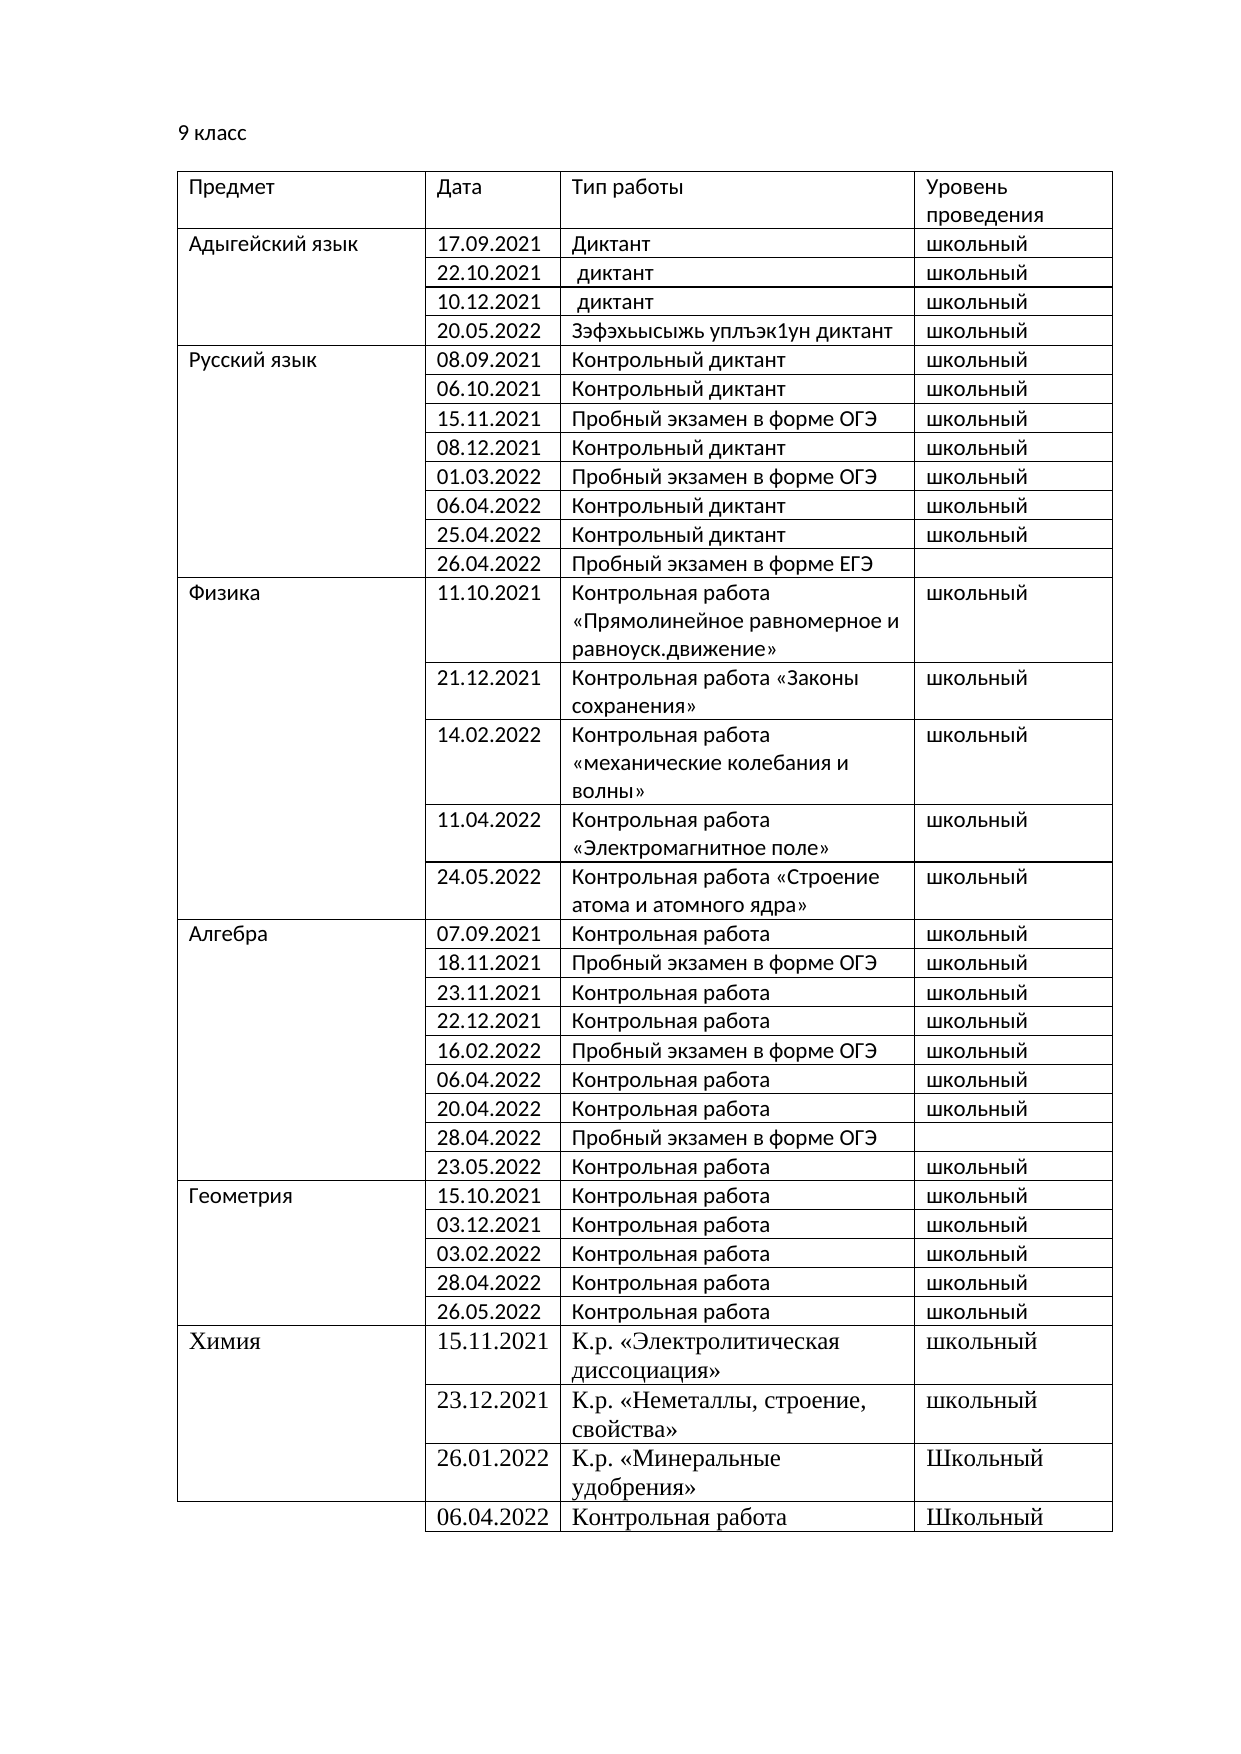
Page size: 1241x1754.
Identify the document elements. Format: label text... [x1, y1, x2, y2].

table_cell Геометрия [178, 1181, 425, 1325]
table_cell Контрольная работа [561, 1268, 914, 1296]
table_cell школьный [915, 949, 1112, 977]
table_cell Физика [178, 578, 425, 918]
table_cell 22.10.2021 [426, 258, 560, 286]
table_cell 15.10.2021 [426, 1181, 560, 1209]
table_cell Контрольная работа «Строение атома и атомного ядра» [561, 863, 914, 918]
table_cell Контрольная работа [561, 1007, 914, 1035]
table_cell 08.12.2021 [426, 433, 560, 461]
table_cell 17.09.2021 [426, 229, 560, 257]
table_cell 23.12.2021 [426, 1385, 560, 1442]
table_cell школьный [915, 863, 1112, 918]
table_cell Контрольная работа [561, 1239, 914, 1267]
table_cell школьный [915, 1065, 1112, 1093]
table_cell школьный [915, 720, 1112, 804]
table_cell 15.11.2021 [426, 1326, 560, 1384]
table_cell школьный [915, 1152, 1112, 1180]
table_cell школьный [915, 1094, 1112, 1122]
table_header Уровень проведения [915, 172, 1112, 228]
table_cell 22.12.2021 [426, 1007, 560, 1035]
table_cell школьный [915, 1385, 1112, 1442]
table_cell 20.04.2022 [426, 1094, 560, 1122]
table_cell Контрольный диктант [561, 433, 914, 461]
table_cell школьный [915, 462, 1112, 490]
table_cell школьный [915, 1210, 1112, 1238]
table_cell Химия [178, 1326, 425, 1501]
table_cell 03.02.2022 [426, 1239, 560, 1267]
table_cell 10.12.2021 [426, 288, 560, 315]
table_cell школьный [915, 978, 1112, 1006]
table_cell 20.05.2022 [426, 316, 560, 344]
table_cell школьный [915, 1036, 1112, 1064]
table_cell Контрольная работа [561, 1152, 914, 1180]
table_cell 06.04.2022 [426, 491, 560, 519]
table_cell Контрольная работа «механические колебания и волны» [561, 720, 914, 804]
table_cell Контрольная работа [561, 978, 914, 1006]
table_cell 26.05.2022 [426, 1297, 560, 1325]
table_cell Пробный экзамен в форме ОГЭ [561, 462, 914, 490]
table_cell 06.10.2021 [426, 375, 560, 403]
table_cell школьный [915, 1326, 1112, 1384]
table_cell школьный [915, 346, 1112, 373]
table_cell школьный [915, 288, 1112, 315]
table_cell 15.11.2021 [426, 404, 560, 432]
table_cell школьный [915, 404, 1112, 432]
table_cell Контрольная работа [561, 1502, 914, 1531]
table_cell 16.02.2022 [426, 1036, 560, 1064]
table_cell 01.03.2022 [426, 462, 560, 490]
table_cell 07.09.2021 [426, 920, 560, 947]
table_cell школьный [915, 578, 1112, 662]
table_cell Контрольная работа [561, 1297, 914, 1325]
table_cell Контрольная работа [561, 1181, 914, 1209]
table_cell Контрольный диктант [561, 346, 914, 373]
table_cell Школьный [915, 1444, 1112, 1501]
table_cell 11.04.2022 [426, 805, 560, 861]
table_cell 23.11.2021 [426, 978, 560, 1006]
table_cell Контрольный диктант [561, 520, 914, 548]
table_cell 28.04.2022 [426, 1268, 560, 1296]
table_cell Пробный экзамен в форме ОГЭ [561, 1036, 914, 1064]
table_cell Адыгейский язык [178, 229, 425, 344]
table_cell 08.09.2021 [426, 346, 560, 373]
table_cell Контрольная работа [561, 1210, 914, 1238]
table_cell [915, 549, 1112, 577]
table_cell Зэфэхьысыжь уплъэк1ун диктант [561, 316, 914, 344]
table_cell 21.12.2021 [426, 663, 560, 719]
table_cell школьный [915, 229, 1112, 257]
table_cell школьный [915, 520, 1112, 548]
table_cell Алгебра [178, 920, 425, 1180]
table_cell 11.10.2021 [426, 578, 560, 662]
table_cell К.р. «Электролитическая диссоциация» [561, 1326, 914, 1384]
table_cell Контрольный диктант [561, 491, 914, 519]
table_cell 14.02.2022 [426, 720, 560, 804]
table_cell школьный [915, 1239, 1112, 1267]
table_header Дата [426, 172, 560, 228]
table_cell школьный [915, 1297, 1112, 1325]
table_cell 23.05.2022 [426, 1152, 560, 1180]
table_cell 06.04.2022 [426, 1065, 560, 1093]
table_cell школьный [915, 920, 1112, 947]
table_cell школьный [915, 258, 1112, 286]
table_cell 06.04.2022 [426, 1502, 560, 1531]
table_cell 26.04.2022 [426, 549, 560, 577]
table_cell 26.01.2022 [426, 1444, 560, 1501]
table_cell школьный [915, 1268, 1112, 1296]
table_cell школьный [915, 663, 1112, 719]
table_cell школьный [915, 1181, 1112, 1209]
table_header Предмет [178, 172, 425, 228]
table_cell школьный [915, 805, 1112, 861]
table_cell Русский язык [178, 346, 425, 577]
table_cell [915, 1123, 1112, 1151]
table_cell Диктант [561, 229, 914, 257]
table_cell школьный [915, 375, 1112, 403]
table_cell 28.04.2022 [426, 1123, 560, 1151]
table_cell школьный [915, 316, 1112, 344]
table_cell диктант [561, 258, 914, 286]
table_header Тип работы [561, 172, 914, 228]
table_cell Пробный экзамен в форме ЕГЭ [561, 549, 914, 577]
table_cell 25.04.2022 [426, 520, 560, 548]
table_cell диктант [561, 288, 914, 315]
table_cell Контрольная работа «Прямолинейное равномерное и равноуск.движение» [561, 578, 914, 662]
table_cell Контрольная работа [561, 1094, 914, 1122]
table_cell 18.11.2021 [426, 949, 560, 977]
table_cell Контрольная работа [561, 920, 914, 947]
table_cell школьный [915, 1007, 1112, 1035]
table_cell Контрольная работа «Электромагнитное поле» [561, 805, 914, 861]
table_cell школьный [915, 433, 1112, 461]
table_cell Контрольная работа «Законы сохранения» [561, 663, 914, 719]
text 9 класс [177, 118, 1152, 146]
table_cell школьный [915, 491, 1112, 519]
table_cell Пробный экзамен в форме ОГЭ [561, 1123, 914, 1151]
table_cell Контрольная работа [561, 1065, 914, 1093]
table_cell К.р. «Неметаллы, строение, свойства» [561, 1385, 914, 1442]
table_cell Пробный экзамен в форме ОГЭ [561, 404, 914, 432]
table_cell 24.05.2022 [426, 863, 560, 918]
table_cell К.р. «Минеральные удобрения» [561, 1444, 914, 1501]
table_cell Школьный [915, 1502, 1112, 1531]
table_cell 03.12.2021 [426, 1210, 560, 1238]
table_cell Контрольный диктант [561, 375, 914, 403]
table_cell Пробный экзамен в форме ОГЭ [561, 949, 914, 977]
